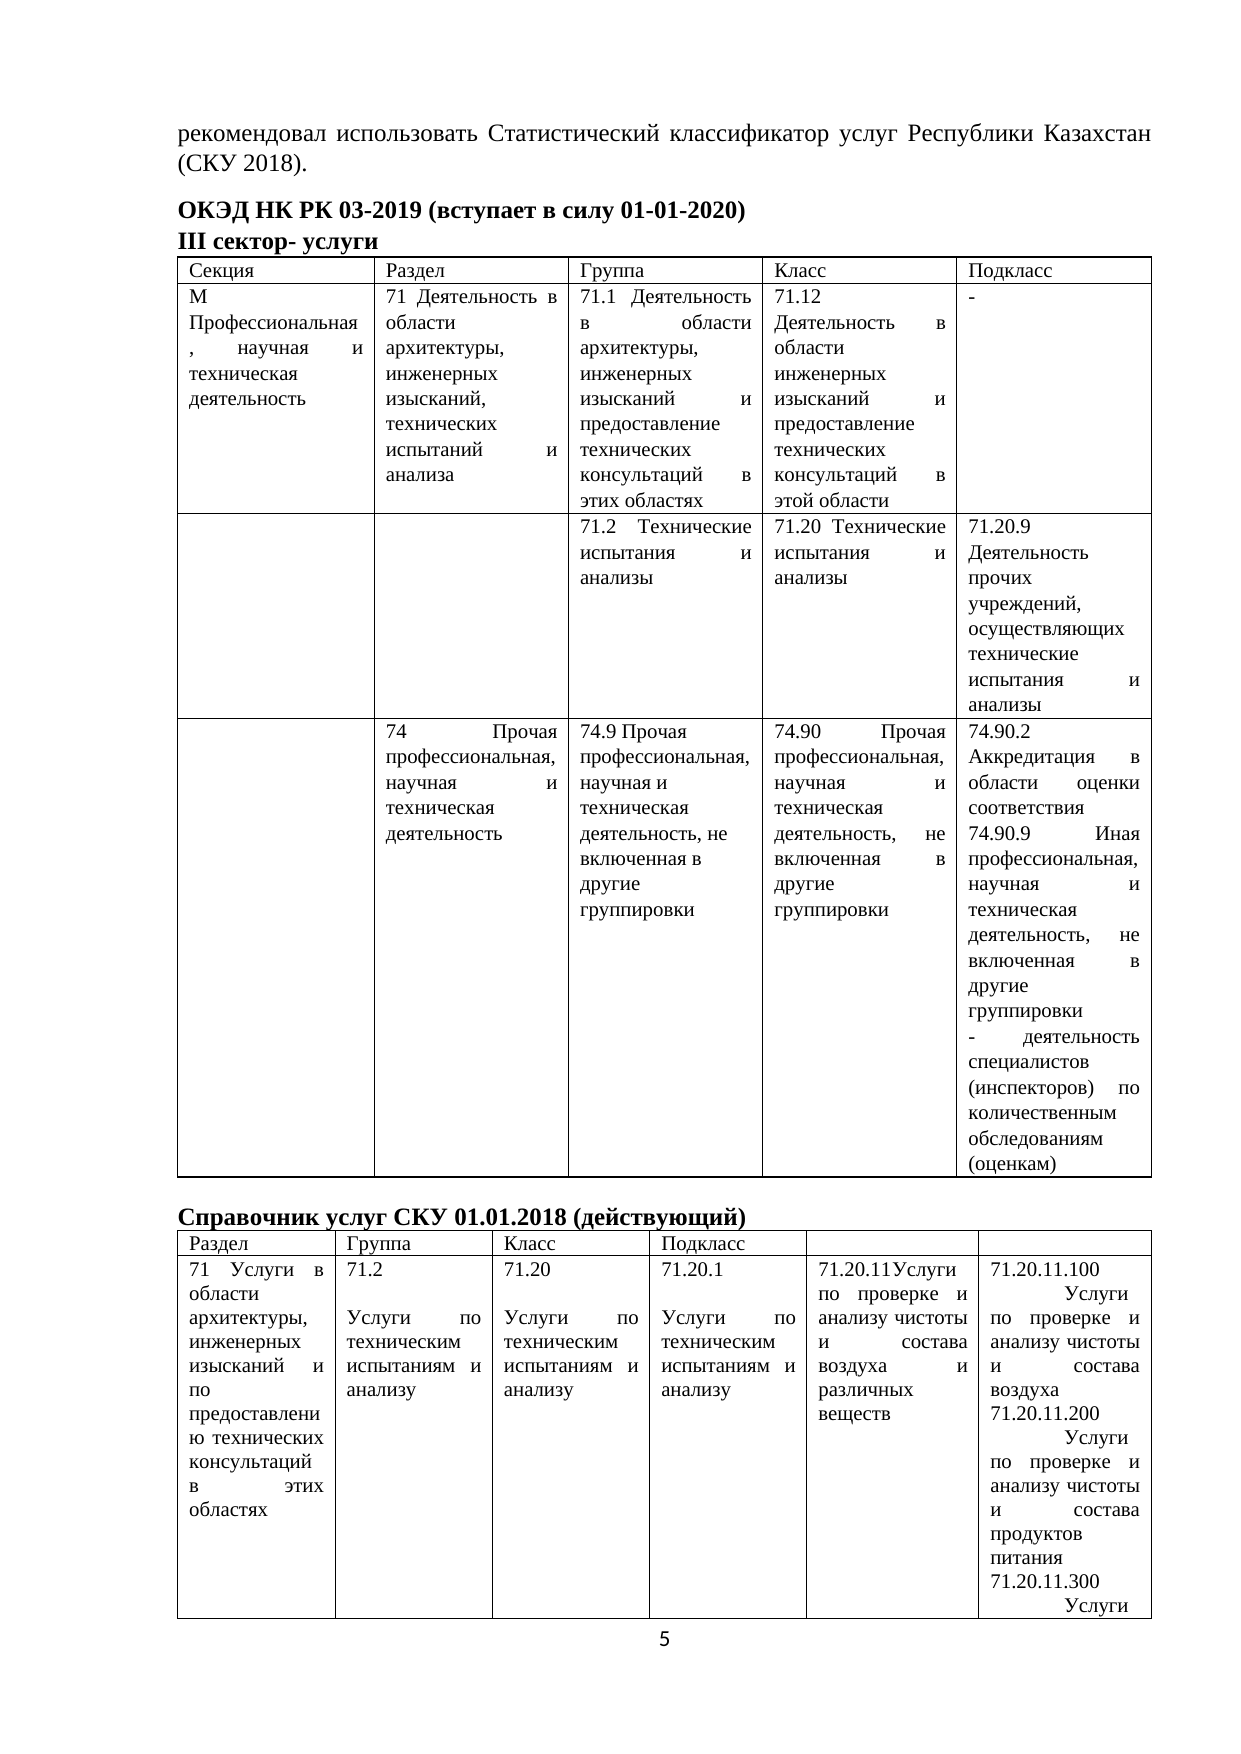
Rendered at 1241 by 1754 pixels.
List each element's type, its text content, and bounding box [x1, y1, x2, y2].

table_header Секция [178, 258, 374, 283]
table_cell 74.9 Прочая профессиональная, научная и техническая деятельность, не включенная в другие группировки [569, 719, 762, 1176]
table_cell [375, 514, 568, 718]
table_cell [178, 514, 374, 718]
table_header Раздел [375, 258, 568, 283]
table_header Группа [569, 258, 762, 283]
table_cell 71.1 Деятельность в области архитектуры, инженерных изысканий и предоставление технических консультаций в этих областях [569, 284, 762, 513]
table_header [979, 1231, 1151, 1255]
table_cell 74.90.2 Аккредитация в области оценки соответствия 74.90.9 Иная профессиональная, научная и техническая деятельность, не включенная в другие группировки - деятельность специалистов (инспекторов) по количественным обследованиям (оценкам) [957, 719, 1151, 1176]
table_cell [979, 1256, 1151, 1617]
text ОКЭД НК РК 03-2019 (вступает в силу 01-01-2020) [177, 196, 1152, 224]
table_cell 71.12 Деятельность в области инженерных изысканий и предоставление технических консультаций в этой области [763, 284, 956, 513]
table_cell М Профессиональная, научная и техническая деятельность [178, 284, 374, 513]
table_cell 71 Деятельность в области архитектуры, инженерных изысканий, технических испытаний и анализа [375, 284, 568, 513]
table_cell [650, 1256, 806, 1617]
table_header Подкласс [957, 258, 1151, 283]
table_header [807, 1231, 978, 1255]
table_cell 71.2 Технические испытания и анализы [569, 514, 762, 718]
table_cell - [957, 284, 1151, 513]
table_cell 71.20.9 Деятельность прочих учреждений, осуществляющих технические испытания и анализы [957, 514, 1151, 718]
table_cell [178, 1256, 335, 1617]
table_cell [178, 719, 374, 1176]
table_header Класс [493, 1231, 649, 1255]
table_header Класс [763, 258, 956, 283]
table_header Подкласс [650, 1231, 806, 1255]
table_header Раздел [178, 1231, 335, 1255]
table_header Группа [336, 1231, 492, 1255]
table_cell 74 Прочая профессиональная, научная и техническая деятельность [375, 719, 568, 1176]
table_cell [493, 1256, 649, 1617]
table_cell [336, 1256, 492, 1617]
text III сектор- услуги [177, 226, 1152, 255]
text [177, 118, 1152, 177]
text Справочник услуг СКУ 01.01.2018 (действующий) [177, 1202, 1152, 1230]
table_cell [807, 1256, 978, 1617]
table_cell 74.90 Прочая профессиональная, научная и техническая деятельность, не включенная в другие группировки [763, 719, 956, 1176]
table_cell 71.20 Технические испытания и анализы [763, 514, 956, 718]
